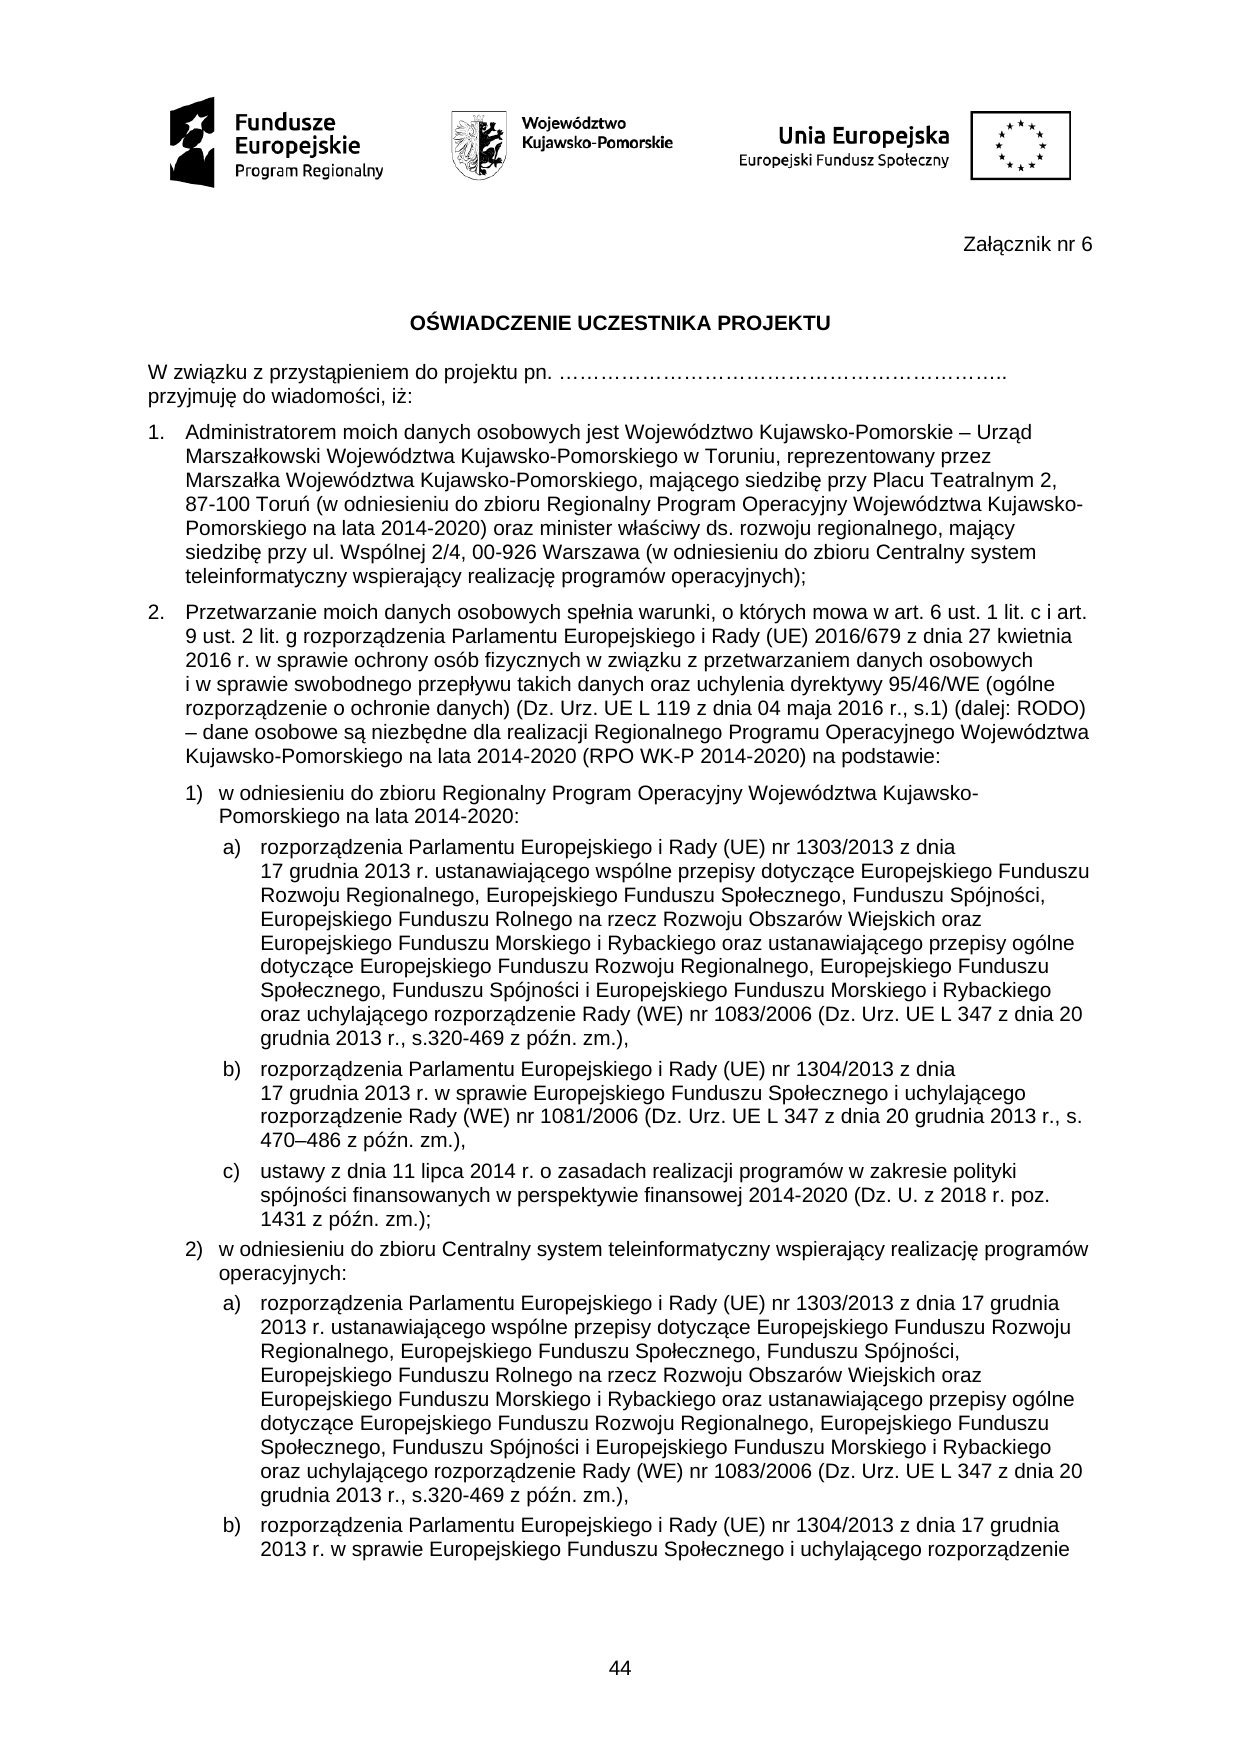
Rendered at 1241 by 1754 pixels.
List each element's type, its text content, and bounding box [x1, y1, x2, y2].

list w odniesieniu do zbioru Centralny system teleinformatyczny wspierający realizację programów operacyjnych: [185, 1237, 1093, 1284]
text OŚWIADCZENIE UCZESTNIKA PROJEKTU [148, 311, 1093, 335]
list w odniesieniu do zbioru Regionalny Program Operacyjny Województwa Kujawsko-Pomorskiego na lata 2014-2020: [185, 780, 1093, 828]
text W związku z przystąpieniem do projektu pn. ……………………………………………………….. przyjmuję do wiadomości, iż: [148, 359, 1093, 407]
list rozporządzenia Parlamentu Europejskiego i Rady (UE) nr 1303/2013 z dnia 17 grudnia 2013 r. ustanawiającego wspólne przepisy dotyczące Europejskiego Funduszu Rozwoju Regionalnego, Europejskiego Funduszu Społecznego, Funduszu Spójności, Europejskiego Funduszu Rolnego na rzecz Rozwoju Obszarów Wiejskich oraz Europejskiego Funduszu Morskiego i Rybackiego oraz ustanawiającego przepisy ogólne dotyczące Europejskiego Funduszu Rozwoju Regionalnego, Europejskiego Funduszu Społecznego, Funduszu Spójności i Europejskiego Funduszu Morskiego i Rybackiego oraz uchylającego rozporządzenie Rady (WE) nr 1083/2006 (Dz. Urz. UE L 347 z dnia 20 grudnia 2013 r., s.320-469 z późn. zm.), [223, 1291, 1093, 1506]
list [223, 1513, 1093, 1561]
list rozporządzenia Parlamentu Europejskiego i Rady (UE) nr 1303/2013 z dnia 17 grudnia 2013 r. ustanawiającego wspólne przepisy dotyczące Europejskiego Funduszu Rozwoju Regionalnego, Europejskiego Funduszu Społecznego, Funduszu Spójności, Europejskiego Funduszu Rolnego na rzecz Rozwoju Obszarów Wiejskich oraz Europejskiego Funduszu Morskiego i Rybackiego oraz ustanawiającego przepisy ogólne dotyczące Europejskiego Funduszu Rozwoju Regionalnego, Europejskiego Funduszu Społecznego, Funduszu Spójności i Europejskiego Funduszu Morskiego i Rybackiego oraz uchylającego rozporządzenie Rady (WE) nr 1083/2006 (Dz. Urz. UE L 347 z dnia 20 grudnia 2013 r., s.320-469 z późn. zm.), [223, 834, 1093, 1050]
text Załącznik nr 6 [148, 232, 1093, 256]
list Przetwarzanie moich danych osobowych spełnia warunki, o których mowa w art. 6 ust. 1 lit. c i art. 9 ust. 2 lit. g rozporządzenia Parlamentu Europejskiego i Rady (UE) 2016/679 z dnia 27 kwietnia 2016 r. w sprawie ochrony osób fizycznych w związku z przetwarzaniem danych osobowych i w sprawie swobodnego przepływu takich danych oraz uchylenia dyrektywy 95/46/WE (ogólne rozporządzenie o ochronie danych) (Dz. Urz. UE L 119 z dnia 04 maja 2016 r., s.1) (dalej: RODO) – dane osobowe są niezbędne dla realizacji Regionalnego Programu Operacyjnego Województwa Kujawsko-Pomorskiego na lata 2014-2020 (RPO WK-P 2014-2020) na podstawie: [148, 600, 1093, 768]
picture [147, 73, 1093, 209]
list ustawy z dnia 11 lipca 2014 r. o zasadach realizacji programów w zakresie polityki spójności finansowanych w perspektywie finansowej 2014-2020 (Dz. U. z 2018 r. poz. 1431 z późn. zm.); [223, 1158, 1093, 1230]
list Administratorem moich danych osobowych jest Województwo Kujawsko-Pomorskie – Urząd Marszałkowski Województwa Kujawsko-Pomorskiego w Toruniu, reprezentowany przez Marszałka Województwa Kujawsko-Pomorskiego, mającego siedzibę przy Placu Teatralnym 2, 87-100 Toruń (w odniesieniu do zbioru Regionalny Program Operacyjny Województwa Kujawsko-Pomorskiego na lata 2014-2020) oraz minister właściwy ds. rozwoju regionalnego, mający siedzibę przy ul. Wspólnej 2/4, 00-926 Warszawa (w odniesieniu do zbioru Centralny system teleinformatyczny wspierający realizację programów operacyjnych); [148, 420, 1093, 588]
